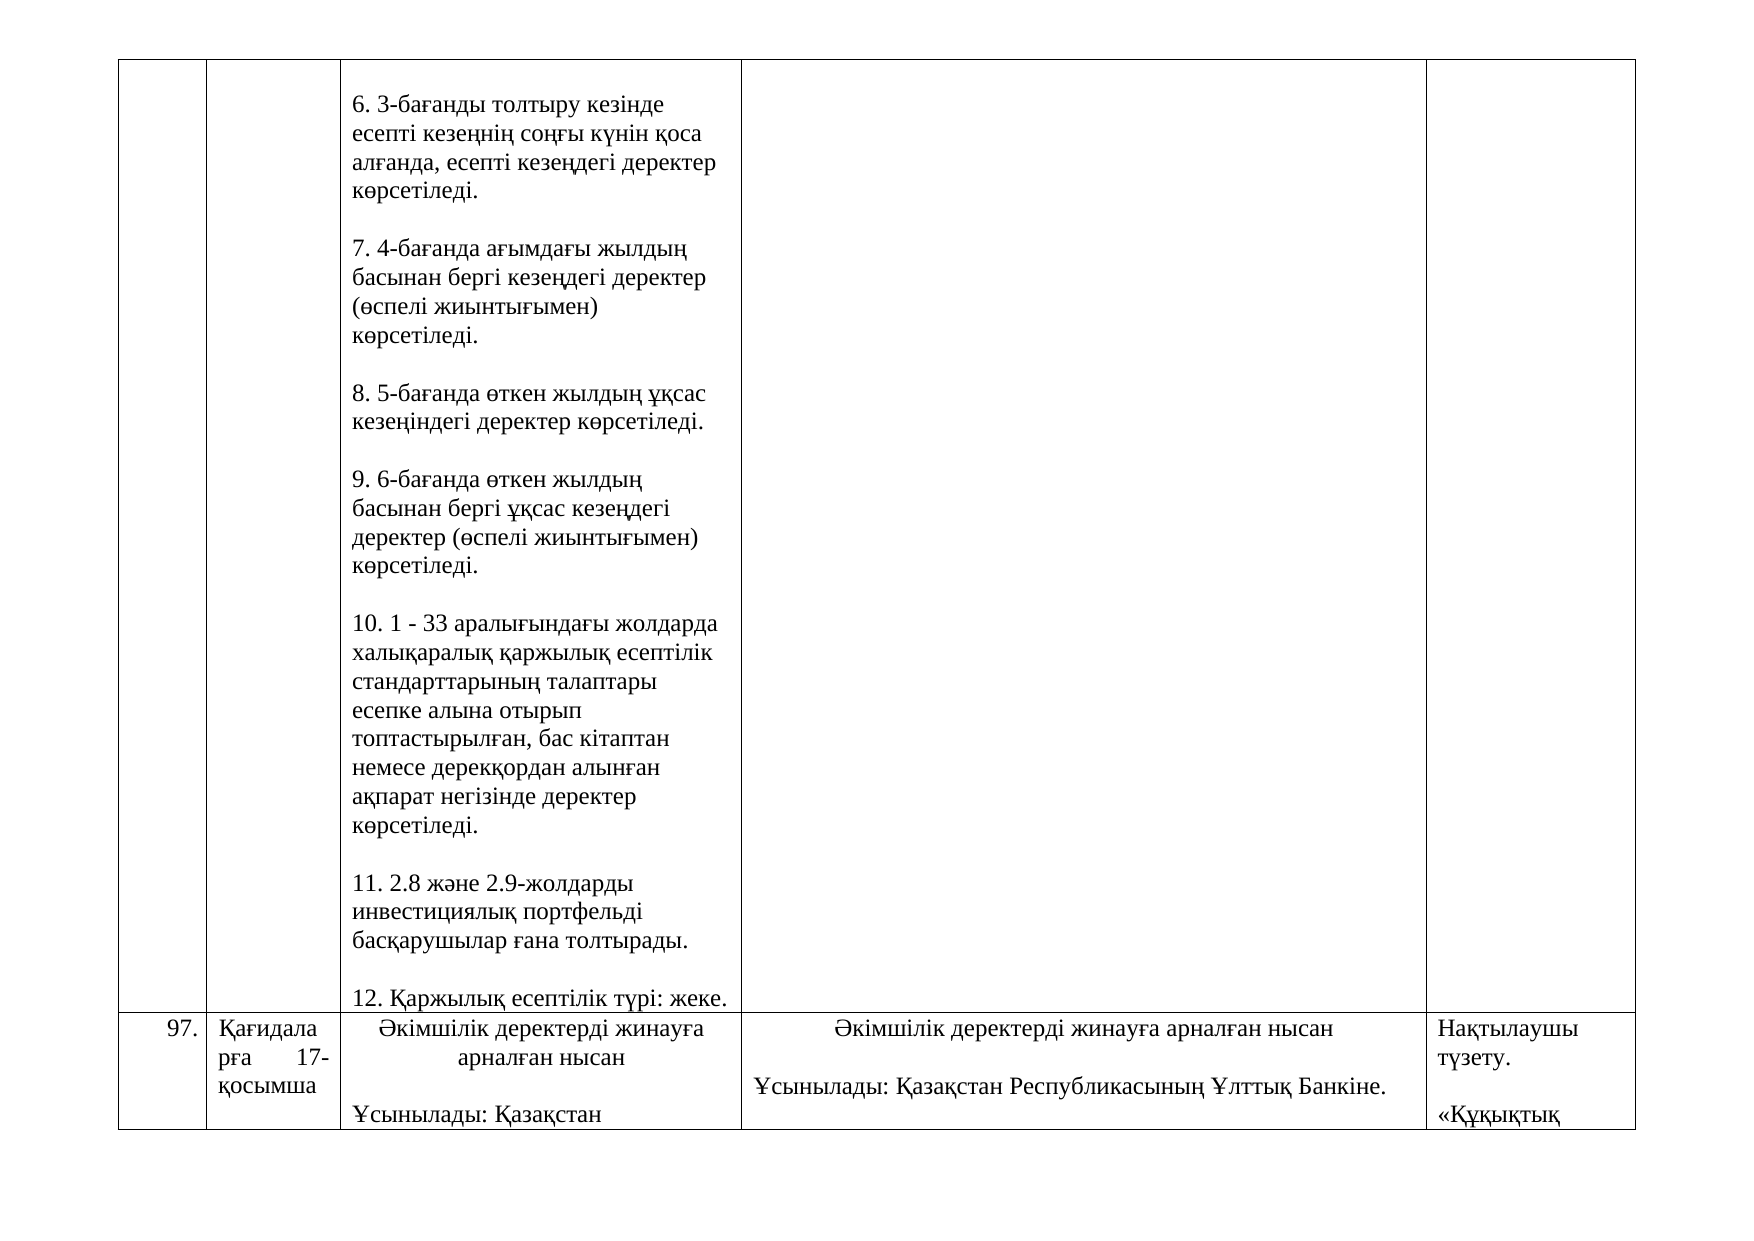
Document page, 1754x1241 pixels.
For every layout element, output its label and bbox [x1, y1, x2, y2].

table_cell [207, 60, 340, 1012]
table_cell [1427, 60, 1635, 1012]
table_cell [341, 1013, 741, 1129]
table_cell [119, 60, 206, 1012]
table_cell [207, 1013, 340, 1129]
table_cell [742, 60, 1426, 1012]
table_cell [1427, 1013, 1635, 1129]
table_cell [119, 1013, 206, 1129]
table_cell [742, 1013, 1426, 1129]
table_cell [341, 60, 741, 1012]
